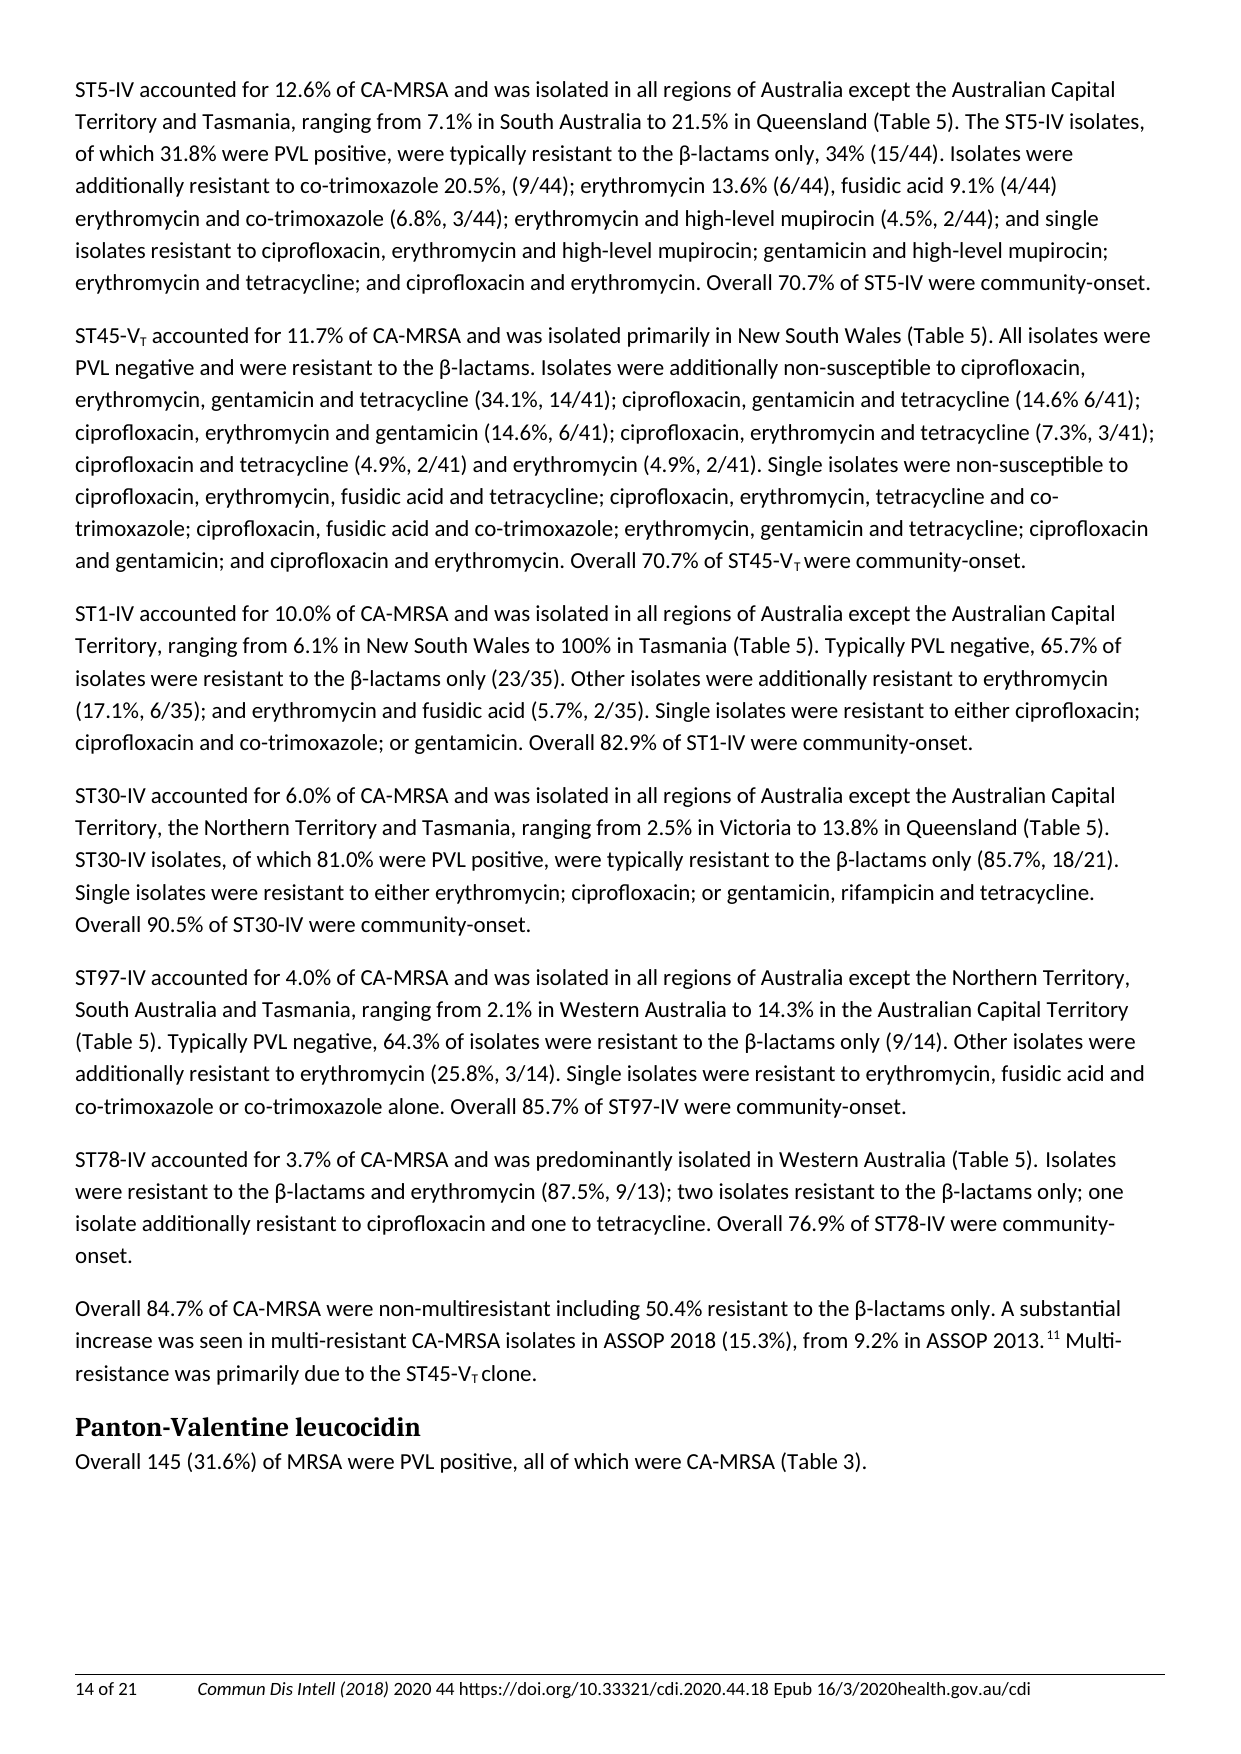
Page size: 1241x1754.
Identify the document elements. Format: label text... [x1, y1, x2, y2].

text Overall 145 (31.6%) of MRSA were PVL positive, all of which were CA-MRSA (Table 3). [75, 1447, 1165, 1476]
text ST5-IV accounted for 12.6% of CA-MRSA and was isolated in all regions of Australia except the Australian Capital Territory and Tasmania, ranging from 7.1% in South Australia to 21.5% in Queensland (Table 5). The ST5-IV isolates, of which 31.8% were PVL positive, were typically resistant to the β-lactams only, 34% (15/44). Isolates were additionally resistant to co-trimoxazole 20.5%, (9/44); erythromycin 13.6% (6/44), fusidic acid 9.1% (4/44) erythromycin and co-trimoxazole (6.8%, 3/44); erythromycin and high-level mupirocin (4.5%, 2/44); and single isolates resistant to ciprofloxacin, erythromycin and high-level mupirocin; gentamicin and high-level mupirocin; erythromycin and tetracycline; and ciprofloxacin and erythromycin. Overall 70.7% of ST5-IV were community-onset. [75, 75, 1165, 296]
text ST45-VT accounted for 11.7% of CA-MRSA and was isolated primarily in New South Wales (Table 5). All isolates were PVL negative and were resistant to the β-lactams. Isolates were additionally non-susceptible to ciprofloxacin, erythromycin, gentamicin and tetracycline (34.1%, 14/41); ciprofloxacin, gentamicin and tetracycline (14.6% 6/41); ciprofloxacin, erythromycin and gentamicin (14.6%, 6/41); ciprofloxacin, erythromycin and tetracycline (7.3%, 3/41); ciprofloxacin and tetracycline (4.9%, 2/41) and erythromycin (4.9%, 2/41). Single isolates were non-susceptible to ciprofloxacin, erythromycin, fusidic acid and tetracycline; ciprofloxacin, erythromycin, tetracycline and co-trimoxazole; ciprofloxacin, fusidic acid and co-trimoxazole; erythromycin, gentamicin and tetracycline; ciprofloxacin and gentamicin; and ciprofloxacin and erythromycin. Overall 70.7% of ST45-VT were community-onset. [75, 321, 1165, 574]
text Overall 84.7% of CA-MRSA were non-multiresistant including 50.4% resistant to the β-lactams only. A substantial increase was seen in multi-resistant CA-MRSA isolates in ASSOP 2018 (15.3%), from 9.2% in ASSOP 2013.11 Multi-resistance was primarily due to the ST45-VT clone. [75, 1294, 1165, 1387]
text ST78-IV accounted for 3.7% of CA-MRSA and was predominantly isolated in Western Australia (Table 5). Isolates were resistant to the β-lactams and erythromycin (87.5%, 9/13); two isolates resistant to the β-lactams only; one isolate additionally resistant to ciprofloxacin and one to tetracycline. Overall 76.9% of ST78-IV were community-onset. [75, 1145, 1165, 1269]
text ST1-IV accounted for 10.0% of CA-MRSA and was isolated in all regions of Australia except the Australian Capital Territory, ranging from 6.1% in New South Wales to 100% in Tasmania (Table 5). Typically PVL negative, 65.7% of isolates were resistant to the β-lactams only (23/35). Other isolates were additionally resistant to erythromycin (17.1%, 6/35); and erythromycin and fusidic acid (5.7%, 2/35). Single isolates were resistant to either ciprofloxacin; ciprofloxacin and co-trimoxazole; or gentamicin. Overall 82.9% of ST1-IV were community-onset. [75, 599, 1165, 756]
text ST30-IV accounted for 6.0% of CA-MRSA and was isolated in all regions of Australia except the Australian Capital Territory, the Northern Territory and Tasmania, ranging from 2.5% in Victoria to 13.8% in Queensland (Table 5). ST30-IV isolates, of which 81.0% were PVL positive, were typically resistant to the β-lactams only (85.7%, 18/21). Single isolates were resistant to either erythromycin; ciprofloxacin; or gentamicin, rifampicin and tetracycline. Overall 90.5% of ST30-IV were community-onset. [75, 781, 1165, 938]
text ST97-IV accounted for 4.0% of CA-MRSA and was isolated in all regions of Australia except the Northern Territory, South Australia and Tasmania, ranging from 2.1% in Western Australia to 14.3% in the Australian Capital Territory (Table 5). Typically PVL negative, 64.3% of isolates were resistant to the β-lactams only (9/14). Other isolates were additionally resistant to erythromycin (25.8%, 3/14). Single isolates were resistant to erythromycin, fusidic acid and co-trimoxazole or co-trimoxazole alone. Overall 85.7% of ST97-IV were community-onset. [75, 963, 1165, 1120]
subtitle Panton-Valentine leucocidin [75, 1412, 1165, 1443]
